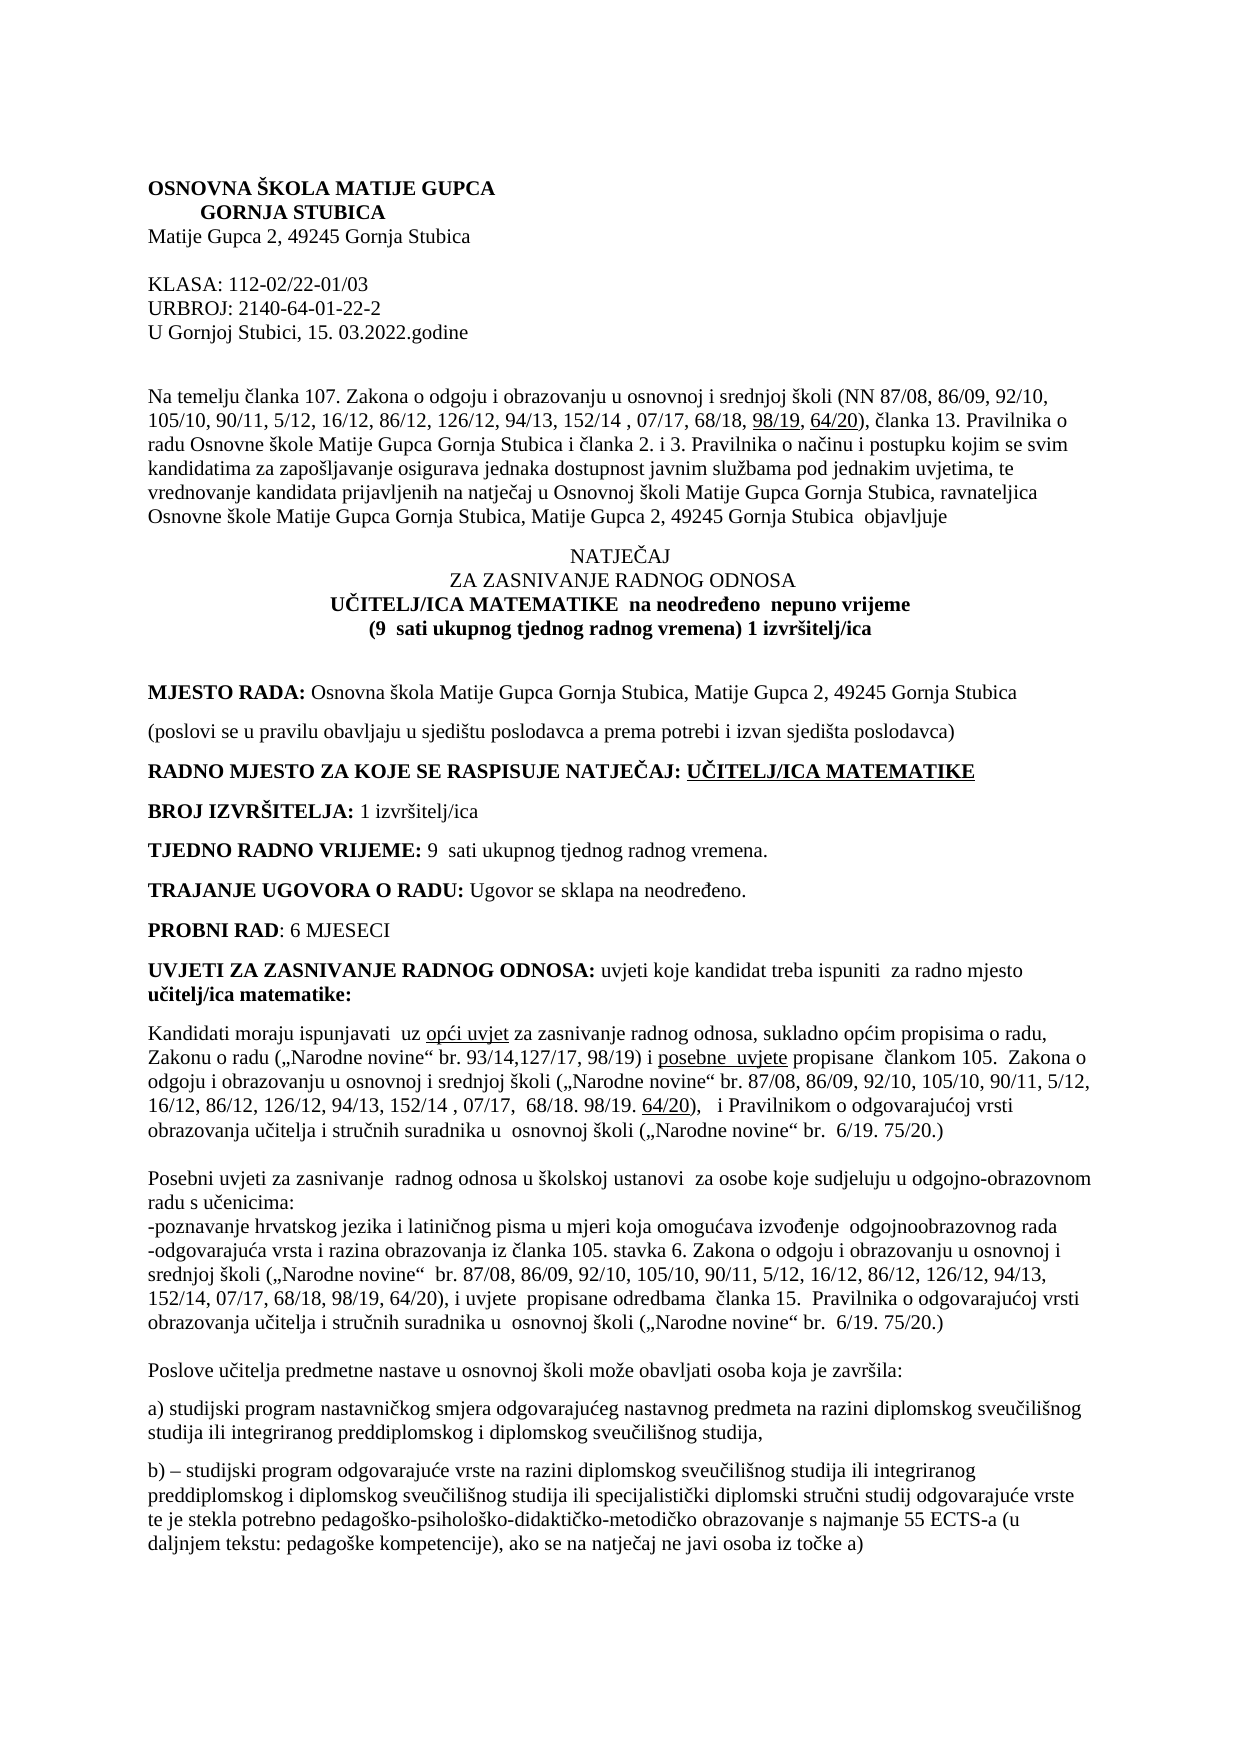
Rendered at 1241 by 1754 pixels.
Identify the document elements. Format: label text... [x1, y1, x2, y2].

text PROBNI RAD: 6 MJESECI [148, 918, 1093, 942]
text BROJ IZVRŠITELJA: 1 izvršitelj/ica [148, 799, 1093, 823]
text Matije Gupca 2, 49245 Gornja Stubica [148, 224, 1093, 248]
text b) – studijski program odgovarajuće vrste na razini diplomskog sveučilišnog studija ili integriranog preddiplomskog i diplomskog sveučilišnog studija ili specijalistički diplomski stručni studij odgovarajuće vrste te je stekla potrebno pedagoško-psihološko-didaktičko-metodičko obrazovanje s najmanje 55 ECTS-a (u daljnjem tekstu: pedagoške kompetencije), ako se na natječaj ne javi osoba iz točke a) [148, 1458, 1093, 1555]
text ZA ZASNIVANJE RADNOG ODNOSA [148, 568, 1093, 592]
text a) studijski program nastavničkog smjera odgovarajućeg nastavnog predmeta na razini diplomskog sveučilišnog studija ili integriranog preddiplomskog i diplomskog sveučilišnog studija, [148, 1396, 1093, 1444]
text Poslove učitelja predmetne nastave u osnovnoj školi može obavljati osoba koja je završila: [148, 1358, 1093, 1382]
text (9 sati ukupnog tjednog radnog vremena) 1 izvršitelj/ica [148, 616, 1093, 640]
text UVJETI ZA ZASNIVANJE RADNOG ODNOSA: uvjeti koje kandidat treba ispuniti za radno mjesto učitelj/ica matematike: [148, 957, 1093, 1006]
text GORNJA STUBICA [148, 200, 1093, 224]
text Kandidati moraju ispunjavati uz opći uvjet za zasnivanje radnog odnosa, sukladno općim propisima o radu, Zakonu o radu („Narodne novine“ br. 93/14,127/17, 98/19) i posebne uvjete propisane člankom 105. Zakona o odgoju i obrazovanju u osnovnoj i srednjoj školi („Narodne novine“ br. 87/08, 86/09, 92/10, 105/10, 90/11, 5/12, 16/12, 86/12, 126/12, 94/13, 152/14 , 07/17, 68/18. 98/19. 64/20), i Pravilnikom o odgovarajućoj vrsti obrazovanja učitelja i stručnih suradnika u osnovnoj školi („Narodne novine“ br. 6/19. 75/20.) [148, 1021, 1093, 1142]
text Na temelju članka 107. Zakona o odgoju i obrazovanju u osnovnoj i srednjoj školi (NN 87/08, 86/09, 92/10, 105/10, 90/11, 5/12, 16/12, 86/12, 126/12, 94/13, 152/14 , 07/17, 68/18, 98/19, 64/20), članka 13. Pravilnika o radu Osnovne škole Matije Gupca Gornja Stubica i članka 2. i 3. Pravilnika o načinu i postupku kojim se svim kandidatima za zapošljavanje osigurava jednaka dostupnost javnim službama pod jednakim uvjetima, te vrednovanje kandidata prijavljenih na natječaj u Osnovnoj školi Matije Gupca Gornja Stubica, ravnateljica Osnovne škole Matije Gupca Gornja Stubica, Matije Gupca 2, 49245 Gornja Stubica objavljuje [148, 384, 1093, 528]
text TRAJANJE UGOVORA O RADU: Ugovor se sklapa na neodređeno. [148, 878, 1093, 902]
text (poslovi se u pravilu obavljaju u sjedištu poslodavca a prema potrebi i izvan sjedišta poslodavca) [148, 719, 1093, 743]
text MJESTO RADA: Osnovna škola Matije Gupca Gornja Stubica, Matije Gupca 2, 49245 Gornja Stubica [148, 680, 1093, 704]
text RADNO MJESTO ZA KOJE SE RASPISUJE NATJEČAJ: UČITELJ/ICA MATEMATIKE [148, 759, 1093, 783]
text NATJEČAJ [148, 544, 1093, 568]
text OSNOVNA ŠKOLA MATIJE GUPCA [148, 176, 1093, 200]
text UČITELJ/ICA MATEMATIKE na neodređeno nepuno vrijeme [148, 592, 1093, 616]
text -poznavanje hrvatskog jezika i latiničnog pisma u mjeri koja omogućava izvođenje odgojnoobrazovnog rada [148, 1214, 1093, 1238]
text Posebni uvjeti za zasnivanje radnog odnosa u školskoj ustanovi za osobe koje sudjeluju u odgojno-obrazovnom radu s učenicima: [148, 1166, 1093, 1214]
text TJEDNO RADNO VRIJEME: 9 sati ukupnog tjednog radnog vremena. [148, 838, 1093, 862]
text -odgovarajuća vrsta i razina obrazovanja iz članka 105. stavka 6. Zakona o odgoju i obrazovanju u osnovnoj i srednjoj školi („Narodne novine“ br. 87/08, 86/09, 92/10, 105/10, 90/11, 5/12, 16/12, 86/12, 126/12, 94/13, 152/14, 07/17, 68/18, 98/19, 64/20), i uvjete propisane odredbama članka 15. Pravilnika o odgovarajućoj vrsti obrazovanja učitelja i stručnih suradnika u osnovnoj školi („Narodne novine“ br. 6/19. 75/20.) [148, 1238, 1093, 1334]
text KLASA: 112-02/22-01/03 URBROJ: 2140-64-01-22-2 U Gornjoj Stubici, 15. 03.2022.godine [148, 272, 1093, 344]
